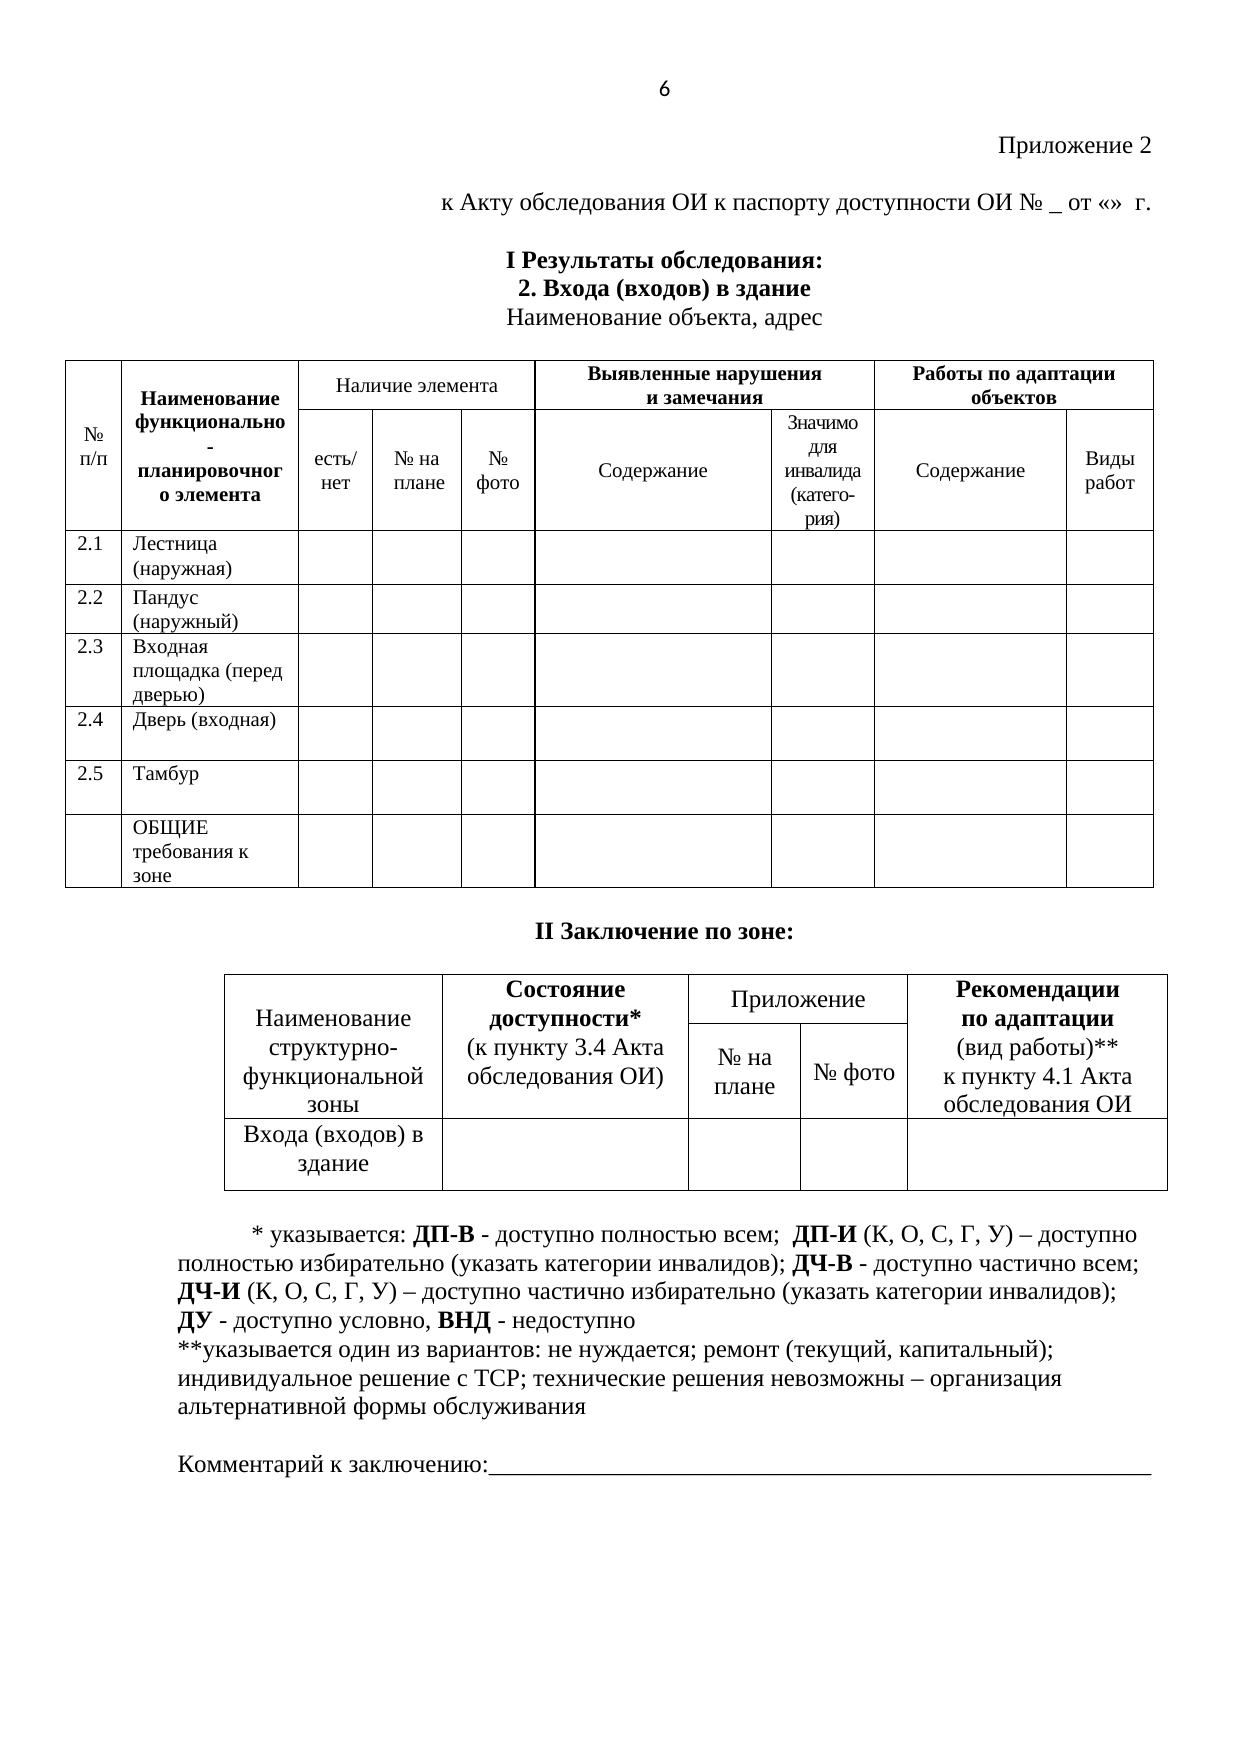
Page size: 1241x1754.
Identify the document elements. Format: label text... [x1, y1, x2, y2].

table_cell [462, 531, 534, 584]
table_cell Входа (входов) в здание [225, 1119, 442, 1190]
text II Заключение по зоне: [177, 916, 1152, 945]
table_cell [462, 707, 534, 760]
text I Результаты обследования: [177, 245, 1152, 273]
table_header Приложение [689, 975, 907, 1023]
table_header № п/п [66, 361, 121, 530]
table_cell [1067, 707, 1153, 760]
table_cell Тамбур [122, 761, 298, 814]
table_cell 2.3 [66, 634, 121, 706]
table_cell Виды работ [1067, 410, 1153, 530]
table_cell [875, 634, 1066, 706]
table_header Состояние доступности* (к пункту 3.4 Акта обследования ОИ) [443, 975, 688, 1118]
table_cell ОБЩИЕ требования к зоне [122, 815, 298, 887]
table_cell [908, 1119, 1167, 1190]
table_cell [875, 815, 1066, 887]
table_cell [536, 761, 771, 814]
table_cell [801, 1119, 907, 1190]
text **указывается один из вариантов: не нуждается; ремонт (текущий, капитальный); индивидуальное решение с ТСР; технические решения невозможны – организация альтернативной формы обслуживания [177, 1334, 1152, 1420]
table_header Работы по адаптации объектов [875, 361, 1153, 409]
text 2. Входа (входов) в здание [177, 273, 1152, 302]
table_cell [66, 815, 121, 887]
table_cell Значимо для инвалида (катего-рия) [772, 410, 874, 530]
table_cell [1067, 585, 1153, 633]
table_cell [772, 761, 874, 814]
table_cell [536, 634, 771, 706]
table_cell [875, 761, 1066, 814]
table_header Наличие элемента [299, 361, 534, 409]
table_header Наименование структурно-функциональной зоны [225, 975, 442, 1118]
table_cell [1067, 815, 1153, 887]
table_cell [1067, 531, 1153, 584]
table_cell [299, 531, 372, 584]
table_cell [299, 761, 372, 814]
table_cell [462, 761, 534, 814]
table_cell 2.5 [66, 761, 121, 814]
table_cell [299, 585, 372, 633]
table_cell [299, 707, 372, 760]
table_cell [1067, 634, 1153, 706]
table_cell [373, 761, 461, 814]
table_cell [373, 585, 461, 633]
table_cell [299, 634, 372, 706]
text Приложение 2 [177, 130, 1152, 158]
table_cell № фото [801, 1024, 907, 1118]
table_cell [772, 815, 874, 887]
table_cell есть/ нет [299, 410, 372, 530]
table_cell [1067, 761, 1153, 814]
table_cell Лестница (наружная) [122, 531, 298, 584]
table_cell Пандус (наружный) [122, 585, 298, 633]
table_cell [373, 634, 461, 706]
table_cell [536, 815, 771, 887]
table_cell [373, 815, 461, 887]
table_cell [689, 1119, 800, 1190]
table_cell [373, 531, 461, 584]
text Наименование объекта, адрес [177, 302, 1152, 331]
table_cell [772, 531, 874, 584]
table_cell Дверь (входная) [122, 707, 298, 760]
table_cell [462, 634, 534, 706]
table_cell № фото [462, 410, 534, 530]
table_cell [772, 634, 874, 706]
text Комментарий к заключению:_____________________________________________________ [177, 1449, 1152, 1478]
table_cell [772, 707, 874, 760]
table_cell [373, 707, 461, 760]
table_cell [875, 531, 1066, 584]
table_cell [875, 707, 1066, 760]
table_cell [772, 585, 874, 633]
table_cell [299, 815, 372, 887]
table_cell Содержание [875, 410, 1066, 530]
table_cell [536, 531, 771, 584]
table_header Рекомендации по адаптации (вид работы)** к пункту 4.1 Акта обследования ОИ [908, 975, 1167, 1118]
table_cell [536, 585, 771, 633]
table_cell [443, 1119, 688, 1190]
table_cell Содержание [536, 410, 771, 530]
text * указывается: ДП-В - доступно полностью всем; ДП-И (К, О, С, Г, У) – доступно полностью избирательно (указать категории инвалидов); ДЧ-В - доступно частично всем; ДЧ-И (К, О, С, Г, У) – доступно частично избирательно (указать категории инвалидов); ДУ - доступно условно, ВНД - недоступно [177, 1219, 1152, 1334]
table_cell [462, 815, 534, 887]
table_cell [462, 585, 534, 633]
table_cell Входная площадка (перед дверью) [122, 634, 298, 706]
table_cell № на плане [689, 1024, 800, 1118]
table_cell [875, 585, 1066, 633]
table_cell [536, 707, 771, 760]
table_cell № на плане [373, 410, 461, 530]
table_cell 2.4 [66, 707, 121, 760]
table_cell 2.1 [66, 531, 121, 584]
table_header Выявленные нарушения и замечания [536, 361, 874, 409]
text к Акту обследования ОИ к паспорту доступности ОИ № _ от «» г. [177, 187, 1152, 216]
table_header Наименование функционально-планировочного элемента [122, 361, 298, 530]
table_cell 2.2 [66, 585, 121, 633]
